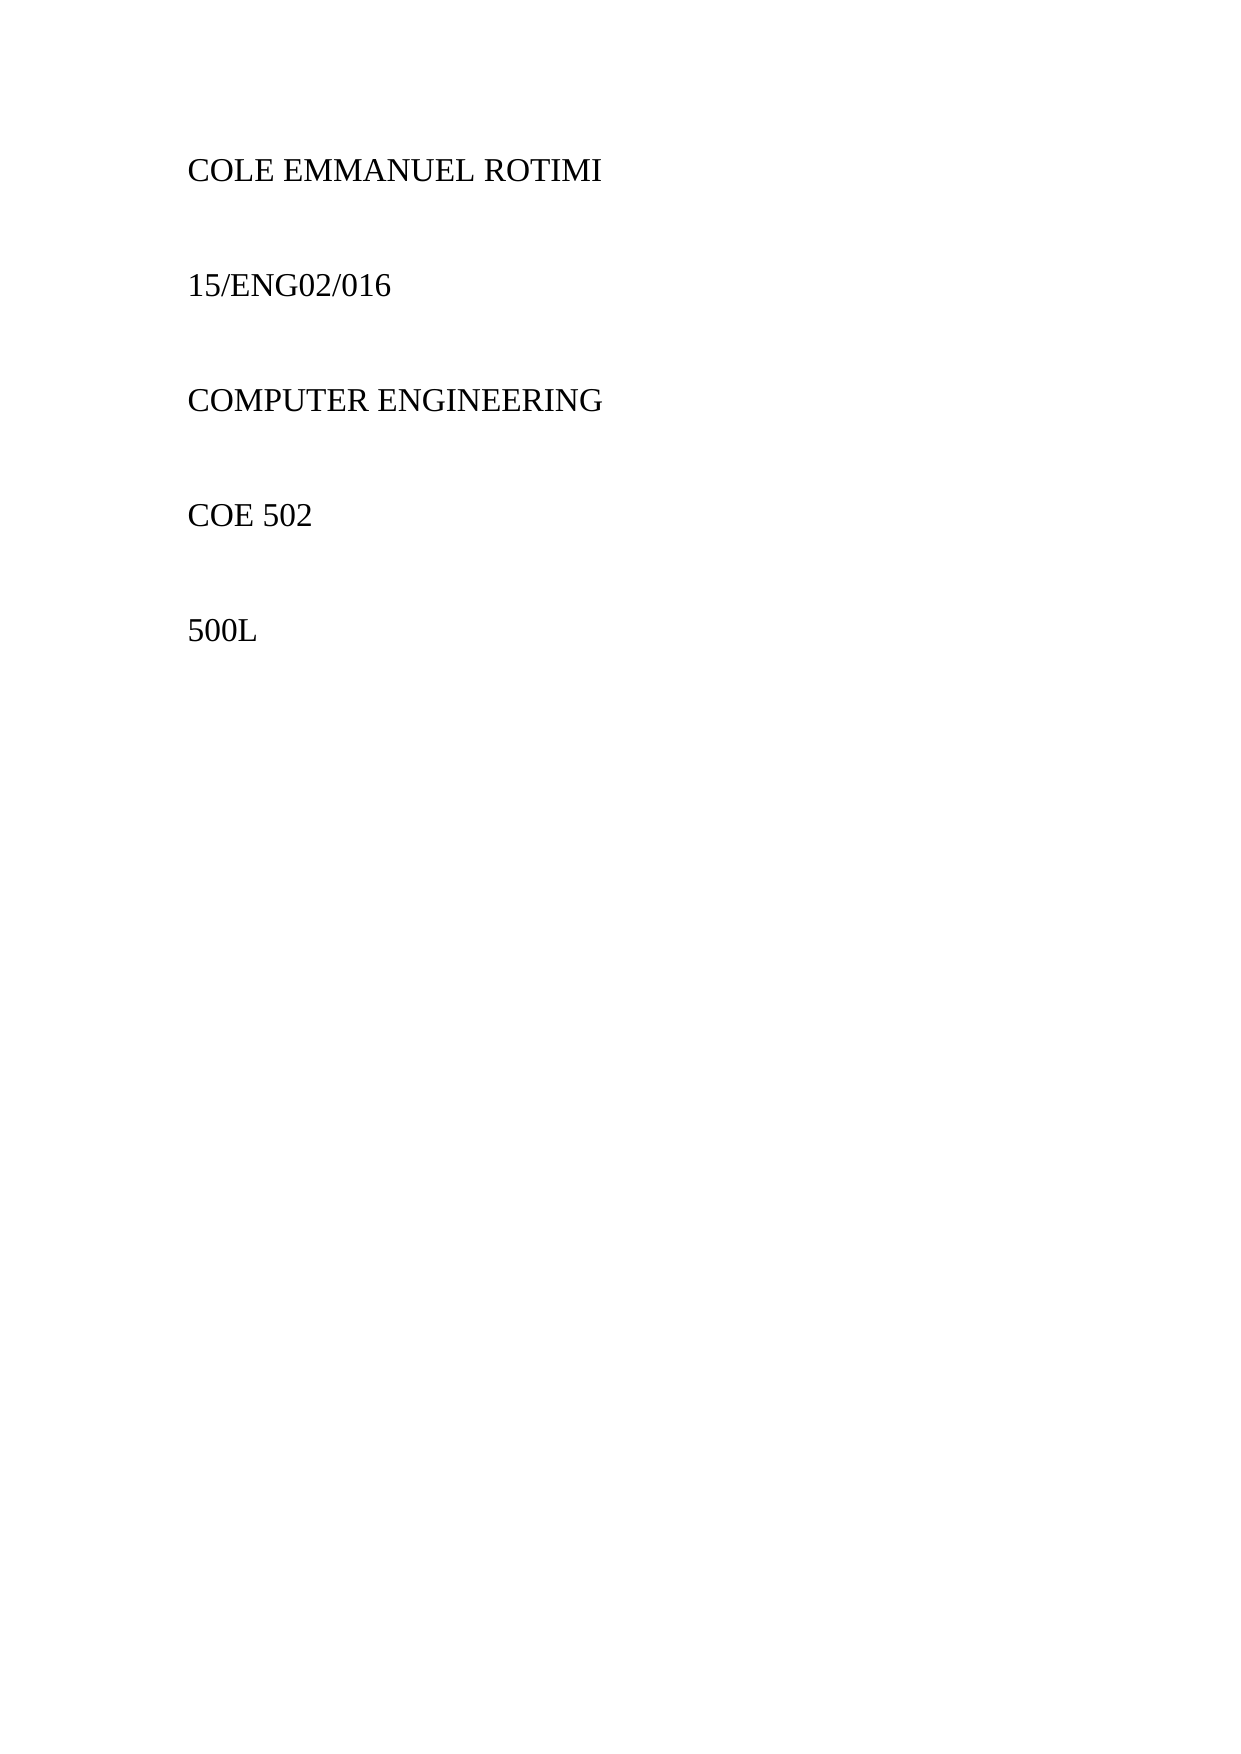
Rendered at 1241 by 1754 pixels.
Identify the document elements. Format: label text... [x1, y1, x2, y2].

text COE 502 [187, 495, 1053, 533]
text COLE EMMANUEL ROTIMI [187, 150, 1053, 188]
text 15/ENG02/016 [187, 265, 1053, 303]
text COMPUTER ENGINEERING [187, 380, 1053, 418]
text 500L [187, 610, 1053, 648]
